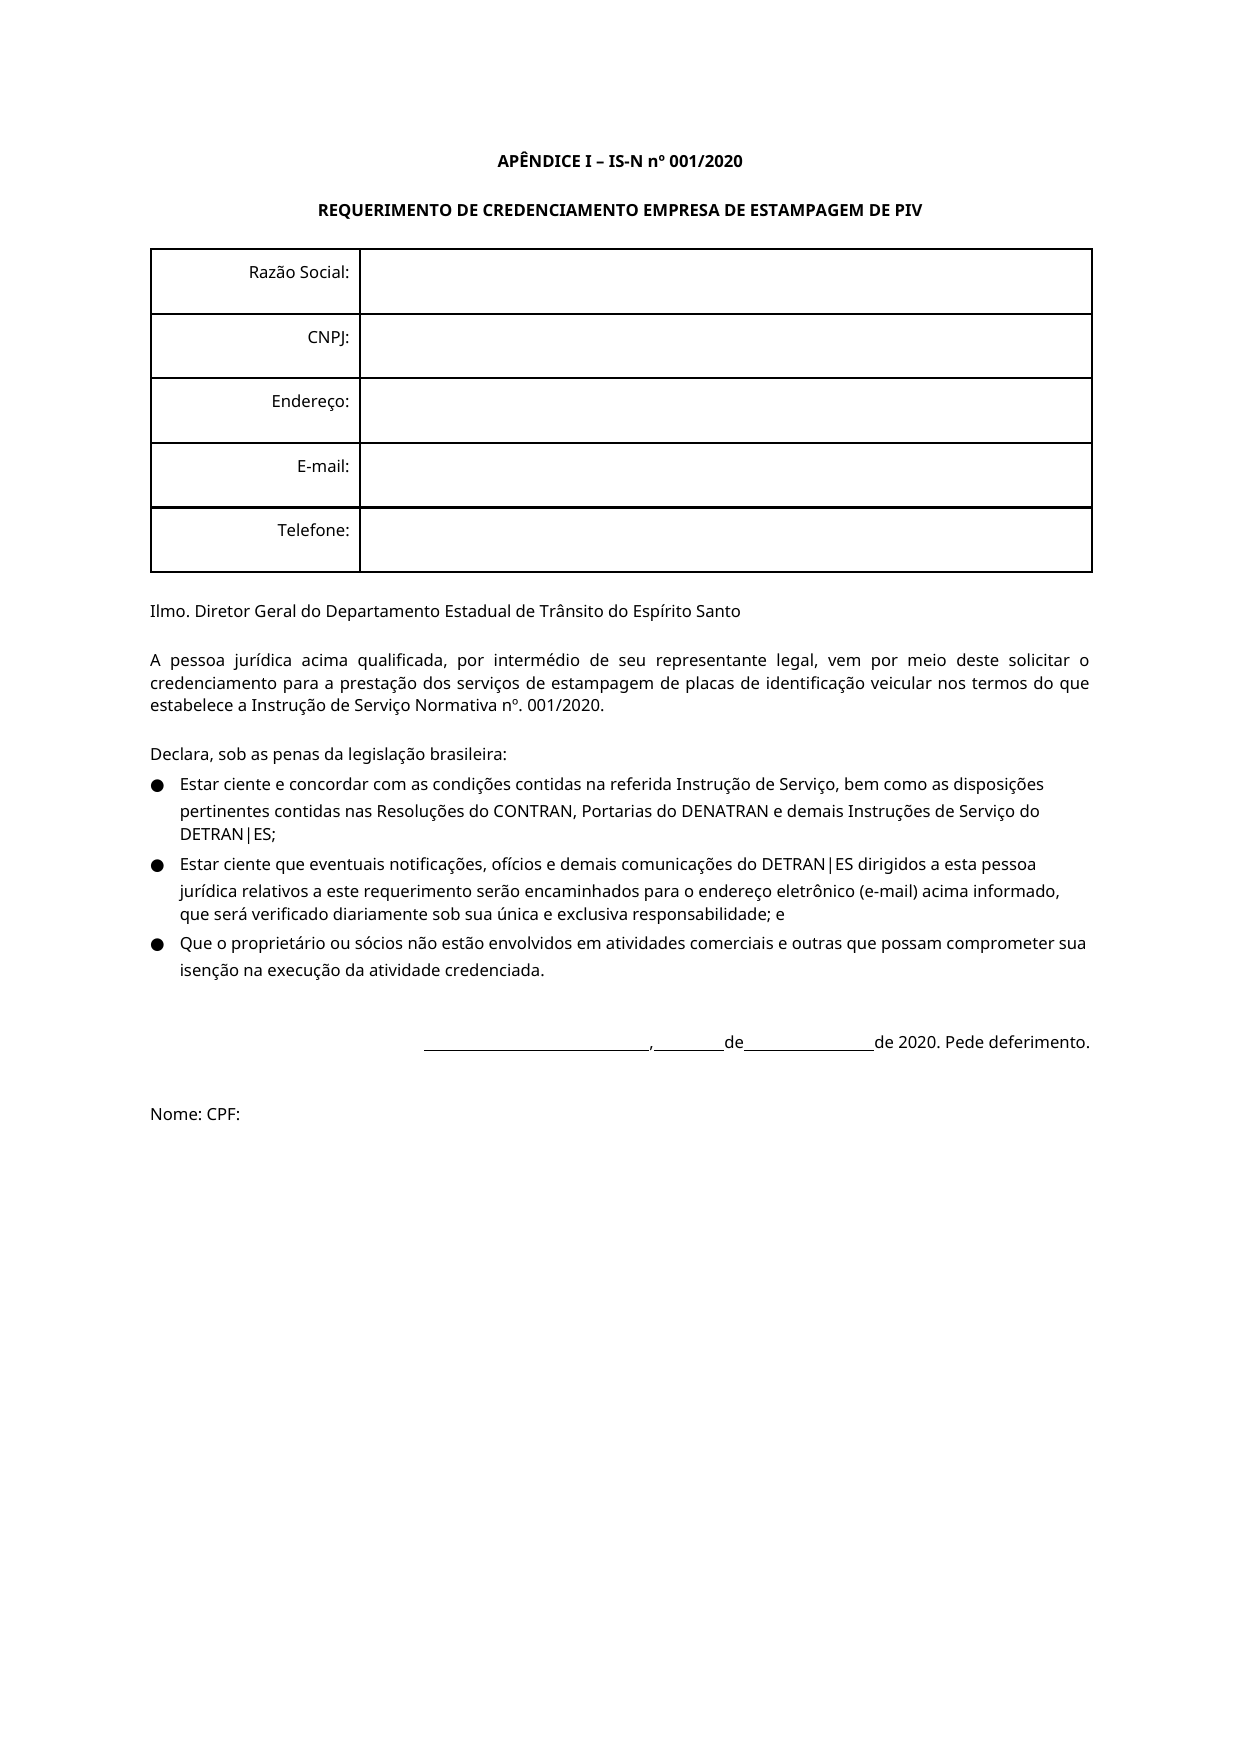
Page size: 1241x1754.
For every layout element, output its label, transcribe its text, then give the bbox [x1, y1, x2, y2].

table_cell E-mail: [152, 444, 359, 506]
text Declara, sob as penas da legislação brasileira: [150, 743, 1090, 766]
table_cell Telefone: [152, 509, 359, 571]
table_header [361, 250, 1091, 313]
table_cell [361, 509, 1091, 571]
text Nome: CPF: [150, 1103, 1090, 1125]
subtitle REQUERIMENTO DE CREDENCIAMENTO EMPRESA DE ESTAMPAGEM DE PIV [150, 199, 1090, 222]
text Ilmo. Diretor Geral do Departamento Estadual de Trânsito do Espírito Santo [150, 599, 1090, 622]
table_cell CNPJ: [152, 315, 359, 377]
text APÊNDICE I – IS-N nº 001/2020 [150, 150, 1090, 173]
table_cell [361, 379, 1091, 442]
table_cell Endereço: [152, 379, 359, 442]
list Estar ciente e concordar com as condições contidas na referida Instrução de Serviço, bem como as disposições pertinentes contidas nas Resoluções do CONTRAN, Portarias do DENATRAN e demais Instruções de Serviço do DETRAN|ES; [150, 766, 1090, 845]
list Que o proprietário ou sócios não estão envolvidos em atividades comerciais e outras que possam comprometer sua isenção na execução da atividade credenciada. [150, 925, 1090, 982]
table_cell [361, 444, 1091, 506]
text A pessoa jurídica acima qualificada, por intermédio de seu representante legal, vem por meio deste solicitar o credenciamento para a prestação dos serviços de estampagem de placas de identificação veicular nos termos do que estabelece a Instrução de Serviço Normativa nº. 001/2020. [150, 648, 1090, 717]
text , de de 2020. Pede deferimento. [150, 1031, 1090, 1053]
table_cell [361, 315, 1091, 377]
table_header Razão Social: [152, 250, 359, 313]
list Estar ciente que eventuais notificações, ofícios e demais comunicações do DETRAN|ES dirigidos a esta pessoa jurídica relativos a este requerimento serão encaminhados para o endereço eletrônico (e-mail) acima informado, que será verificado diariamente sob sua única e exclusiva responsabilidade; e [150, 845, 1090, 925]
